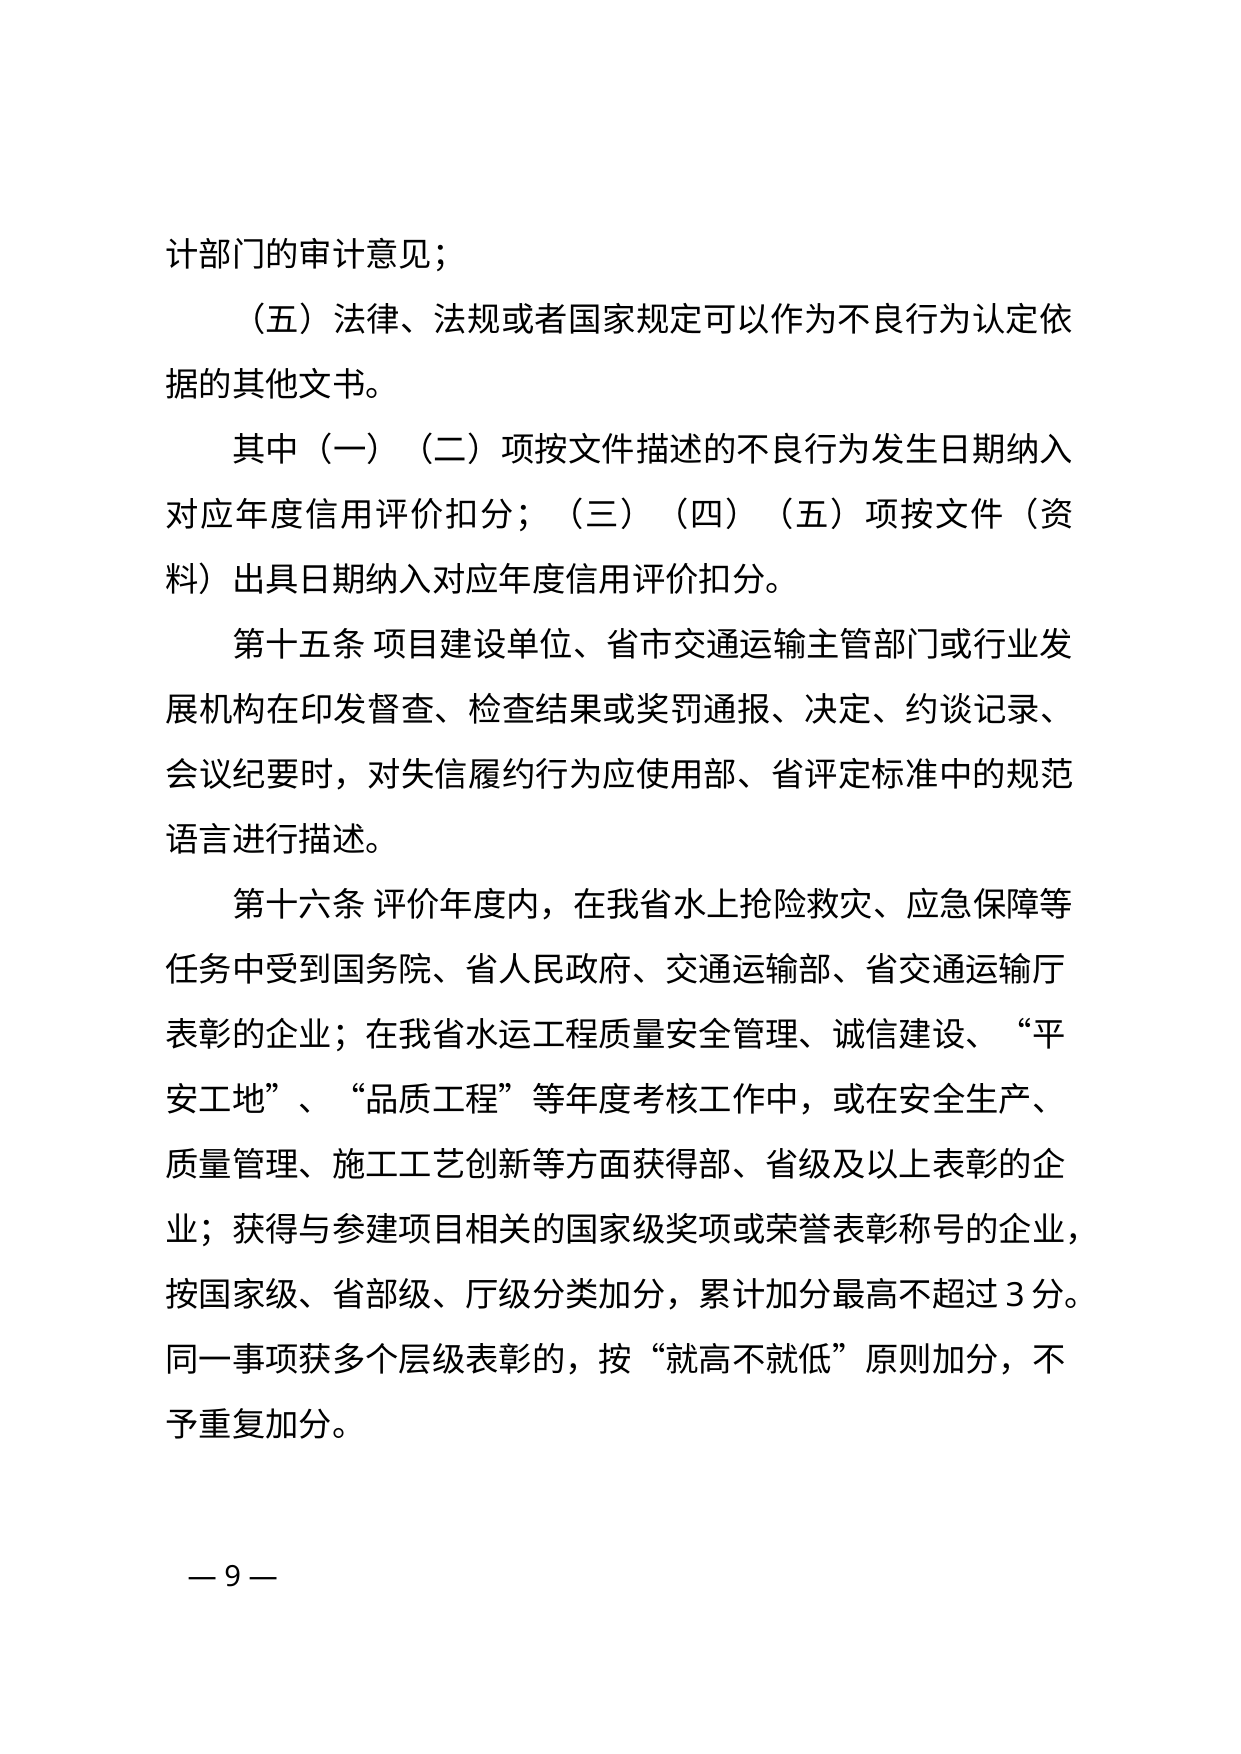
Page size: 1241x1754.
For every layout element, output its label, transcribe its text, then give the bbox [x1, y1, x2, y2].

text （五）法律、法规或者国家规定可以作为不良行为认定依据的其他文书。 [165, 284, 1075, 414]
text 第十六条 评价年度内，在我省水上抢险救灾、应急保障等任务中受到国务院、省人民政府、交通运输部、省交通运输厅表彰的企业；在我省水运工程质量安全管理、诚信建设、“平安工地”、“品质工程”等年度考核工作中，或在安全生产、质量管理、施工工艺创新等方面获得部、省级及以上表彰的企业；获得与参建项目相关的国家级奖项或荣誉表彰称号的企业，按国家级、省部级、厅级分类加分，累计加分最高不超过3分。同一事项获多个层级表彰的，按“就高不就低”原则加分，不予重复加分。 [165, 869, 1075, 1454]
text 其中（一）（二）项按文件描述的不良行为发生日期纳入对应年度信用评价扣分；（三）（四）（五）项按文件（资料）出具日期纳入对应年度信用评价扣分。 [165, 414, 1075, 609]
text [165, 219, 1075, 284]
text 第十五条 项目建设单位、省市交通运输主管部门或行业发展机构在印发督查、检查结果或奖罚通报、决定、约谈记录、会议纪要时，对失信履约行为应使用部、省评定标准中的规范语言进行描述。 [165, 609, 1075, 869]
